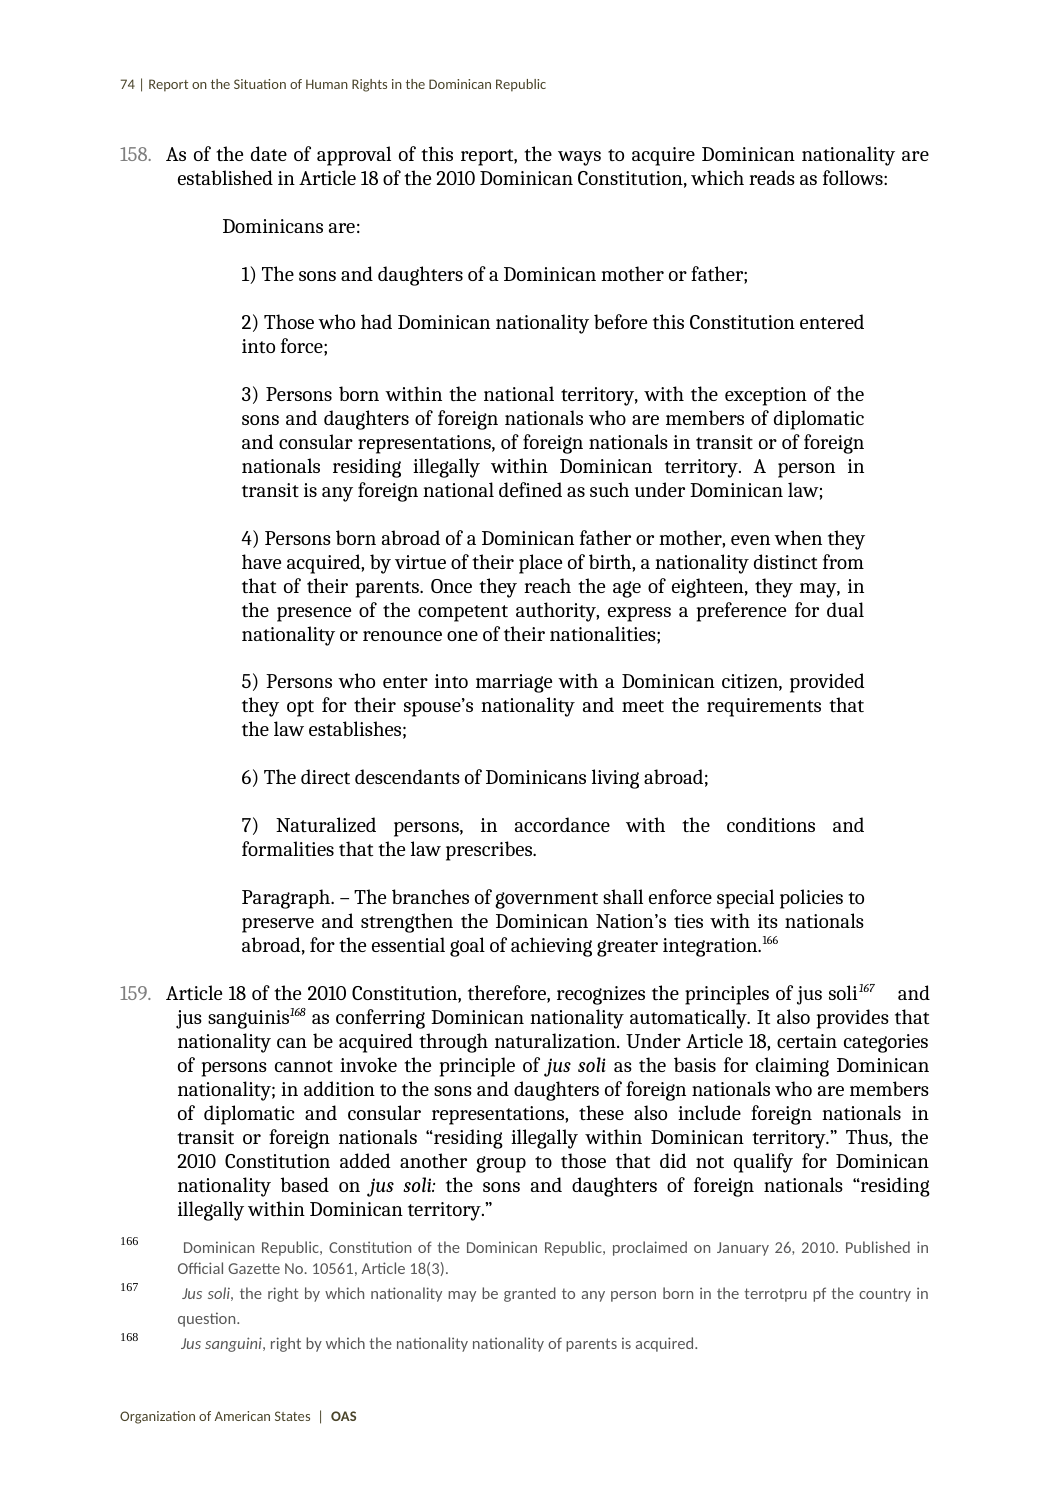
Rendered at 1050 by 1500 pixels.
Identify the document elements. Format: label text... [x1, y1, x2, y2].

text 5) Persons who enter into marriage with a Dominican citizen, provided they opt for their spouse’s nationality and meet the requirements that the law establishes; [241, 670, 866, 742]
text Dominicans are: [222, 215, 930, 239]
text Paragraph. – The branches of government shall enforce special policies to preserve and strengthen the Dominican Nation’s ties with its nationals abroad, for the essential goal of achieving greater integration. [241, 886, 866, 958]
text 1) The sons and daughters of a Dominican mother or father; [241, 263, 866, 287]
text 3) Persons born within the national territory, with the exception of the sons and daughters of foreign nationals who are members of diplomatic and consular representations, of foreign nationals in transit or of foreign nationals residing illegally within Dominican territory. A person in transit is any foreign national defined as such under Dominican law; [241, 383, 866, 502]
text 2) Those who had Dominican nationality before this Constitution entered into force; [241, 311, 866, 359]
list Article 18 of the 2010 Constitution, therefore, recognizes the principles of jus soli and jus sanguinis as conferring Dominican nationality automatically. It also provides that nationality can be acquired through naturalization. Under Article 18, certain categories of persons cannot invoke the principle of jus soli as the basis for claiming Dominican nationality; in addition to the sons and daughters of foreign nationals who are members of diplomatic and consular representations, these also include foreign nationals in transit or foreign nationals “residing illegally within Dominican territory.” Thus, the 2010 Constitution added another group to those that did not qualify for Dominican nationality based on jus soli: the sons and daughters of foreign nationals “residing illegally within Dominican territory.” [120, 982, 930, 1221]
list As of the date of approval of this report, the ways to acquire Dominican nationality are established in Article 18 of the 2010 Dominican Constitution, which reads as follows: [120, 143, 930, 191]
text 6) The direct descendants of Dominicans living abroad; [241, 766, 866, 790]
text 4) Persons born abroad of a Dominican father or mother, even when they have acquired, by virtue of their place of birth, a nationality distinct from that of their parents. Once they reach the age of eighteen, they may, in the presence of the competent authority, express a preference for dual nationality or renounce one of their nationalities; [241, 526, 866, 646]
text 7) Naturalized persons, in accordance with the conditions and formalities that the law prescribes. [241, 814, 866, 862]
